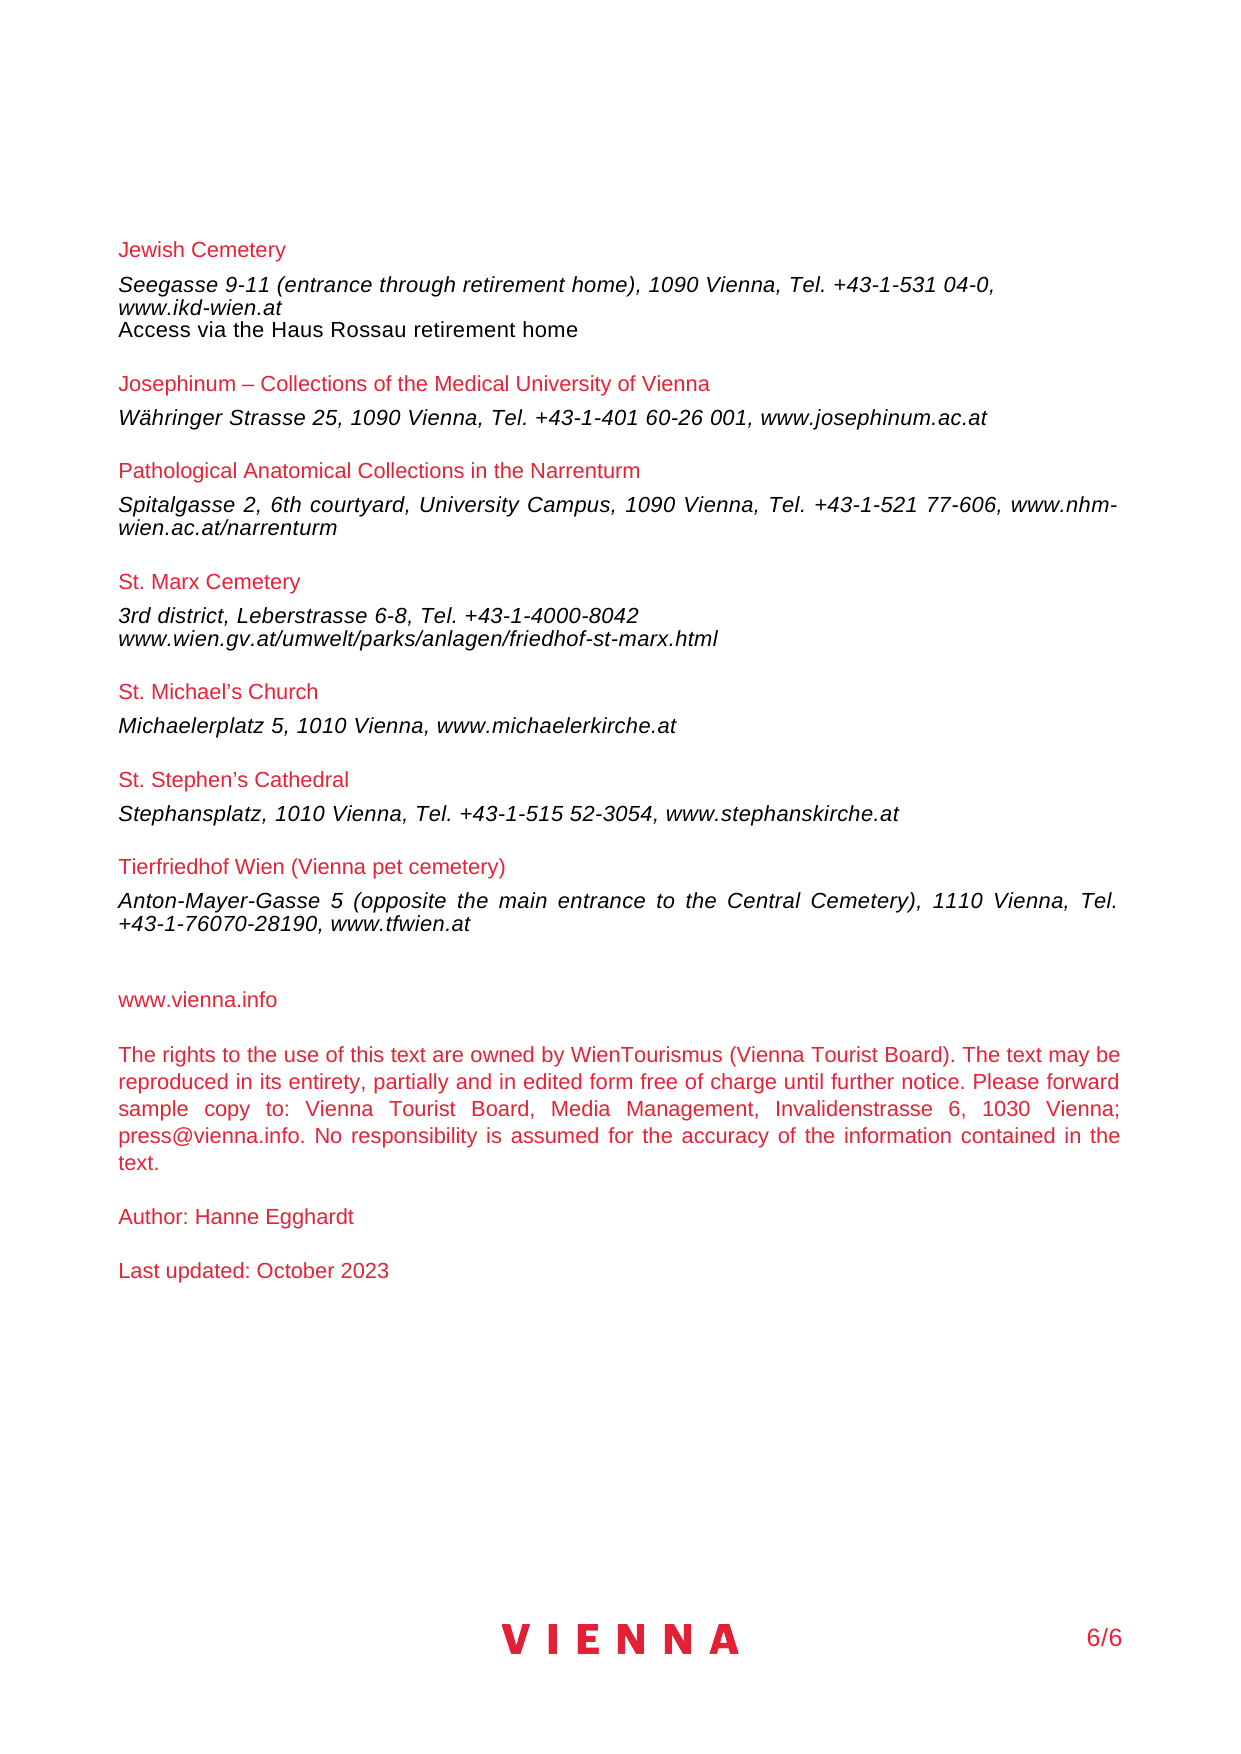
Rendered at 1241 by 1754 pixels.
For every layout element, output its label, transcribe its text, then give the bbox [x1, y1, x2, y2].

text Seegasse 9-11 (entrance through retirement home), 1090 Vienna, Tel. +43-1-531 04-0, [118, 274, 1122, 297]
subtitle www.vienna.info [118, 986, 1122, 1013]
subtitle Josephinum – Collections of the Medical University of Vienna [118, 369, 1122, 397]
text www.wien.gv.at/umwelt/parks/anlagen/friedhof-st-marx.html [118, 628, 1122, 651]
text Anton-Mayer-Gasse 5 (opposite the main entrance to the Central Cemetery), 1110 Vienna, Tel. +43-1-76070-28190, www.tfwien.at [118, 890, 1122, 936]
text Spitalgasse 2, 6th courtyard, University Campus, 1090 Vienna, Tel. +43-1-521 77-606, www.nhm-wien.ac.at/narrenturm [118, 494, 1122, 540]
subtitle Pathological Anatomical Collections in the Narrenturm [118, 457, 1122, 484]
subtitle Author: Hanne Egghardt [118, 1203, 1122, 1230]
subtitle Tierfriedhof Wien (Vienna pet cemetery) [118, 853, 1122, 880]
text Währinger Strasse 25, 1090 Vienna, Tel. +43-1-401 60-26 001, www.josephinum.ac.at [118, 407, 1122, 430]
subtitle St. Michael’s Church [118, 678, 1122, 705]
text 3rd district, Leberstrasse 6-8, Tel. +43-1-4000-8042 [118, 605, 1122, 628]
subtitle Last updated: October 2023 [118, 1257, 1122, 1284]
text www.ikd-wien.at [118, 297, 1122, 319]
subtitle Jewish Cemetery [118, 236, 1122, 263]
text Stephansplatz, 1010 Vienna, Tel. +43-1-515 52-3054, www.stephanskirche.at [118, 803, 1122, 826]
subtitle The rights to the use of this text are owned by WienTourismus (Vienna Tourist Board). The text may be reproduced in its entirety, partially and in edited form free of charge until further notice. Please forward sample copy to: Vienna Tourist Board, Media Management, Invalidenstrasse 6, 1030 Vienna; press@vienna.info. No responsibility is assumed for the accuracy of the information contained in the text. [118, 1040, 1122, 1176]
picture [501, 1624, 739, 1654]
text Access via the Haus Rossau retirement home [118, 319, 1122, 342]
subtitle St. Stephen’s Cathedral [118, 765, 1122, 792]
subtitle St. Marx Cemetery [118, 567, 1122, 594]
text Michaelerplatz 5, 1010 Vienna, www.michaelerkirche.at [118, 715, 1122, 738]
